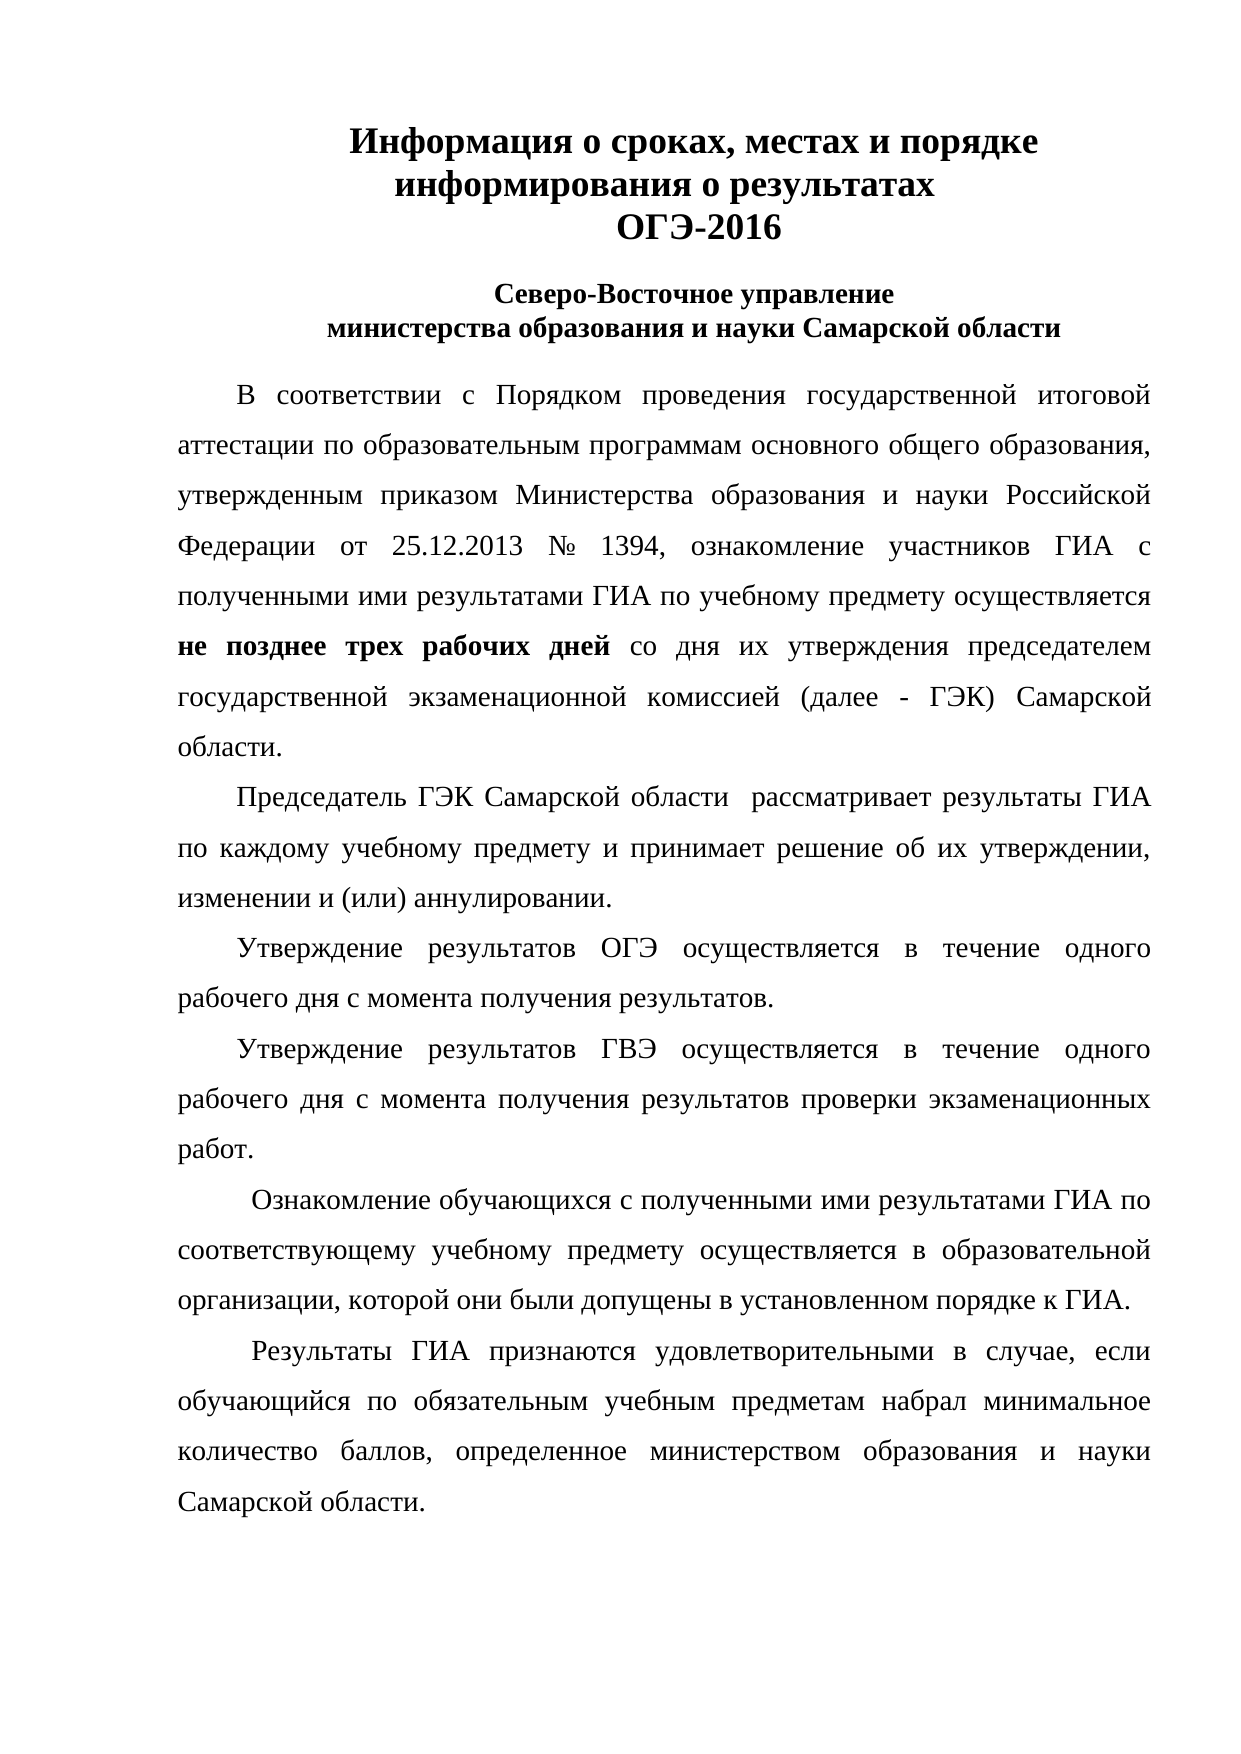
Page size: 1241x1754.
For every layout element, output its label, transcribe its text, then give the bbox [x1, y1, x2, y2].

list Результаты ГИА признаются удовлетворительными в случае, если обучающийся по обязательным учебным предметам набрал минимальное количество баллов, определенное министерством образования и науки Самарской области. [177, 1333, 1152, 1517]
list Ознакомление обучающихся с полученными ими результатами ГИА по соответствующему учебному предмету осуществляется в образовательной организации, которой они были допущены в установленном порядке к ГИА. [177, 1182, 1152, 1316]
text Председатель ГЭК Самарской области рассматривает результаты ГИА по каждому учебному предмету и принимает решение об их утверждении, изменении и (или) аннулировании. [177, 779, 1152, 913]
text Утверждение результатов ОГЭ осуществляется в течение одного рабочего дня с момента получения результатов. [177, 930, 1152, 1014]
text Информация о сроках, местах и порядке информирования о результатах [177, 118, 1152, 204]
text министерства образования и науки Самарской области [177, 310, 1152, 343]
text Утверждение результатов ГВЭ осуществляется в течение одного рабочего дня с момента получения результатов проверки экзаменационных работ. [177, 1031, 1152, 1165]
text Северо-Восточное управление [177, 276, 1152, 310]
text ОГЭ-2016 [177, 204, 1152, 247]
text В соответствии с Порядком проведения государственной итоговой аттестации по образовательным программам основного общего образования, утвержденным приказом Министерства образования и науки Российской Федерации от 25.12.2013 № 1394, ознакомление участников ГИА с полученными ими результатами ГИА по учебному предмету осуществляется не позднее трех рабочих дней со дня их утверждения председателем государственной экзаменационной комиссией (далее - ГЭК) Самарской области. [177, 377, 1152, 763]
